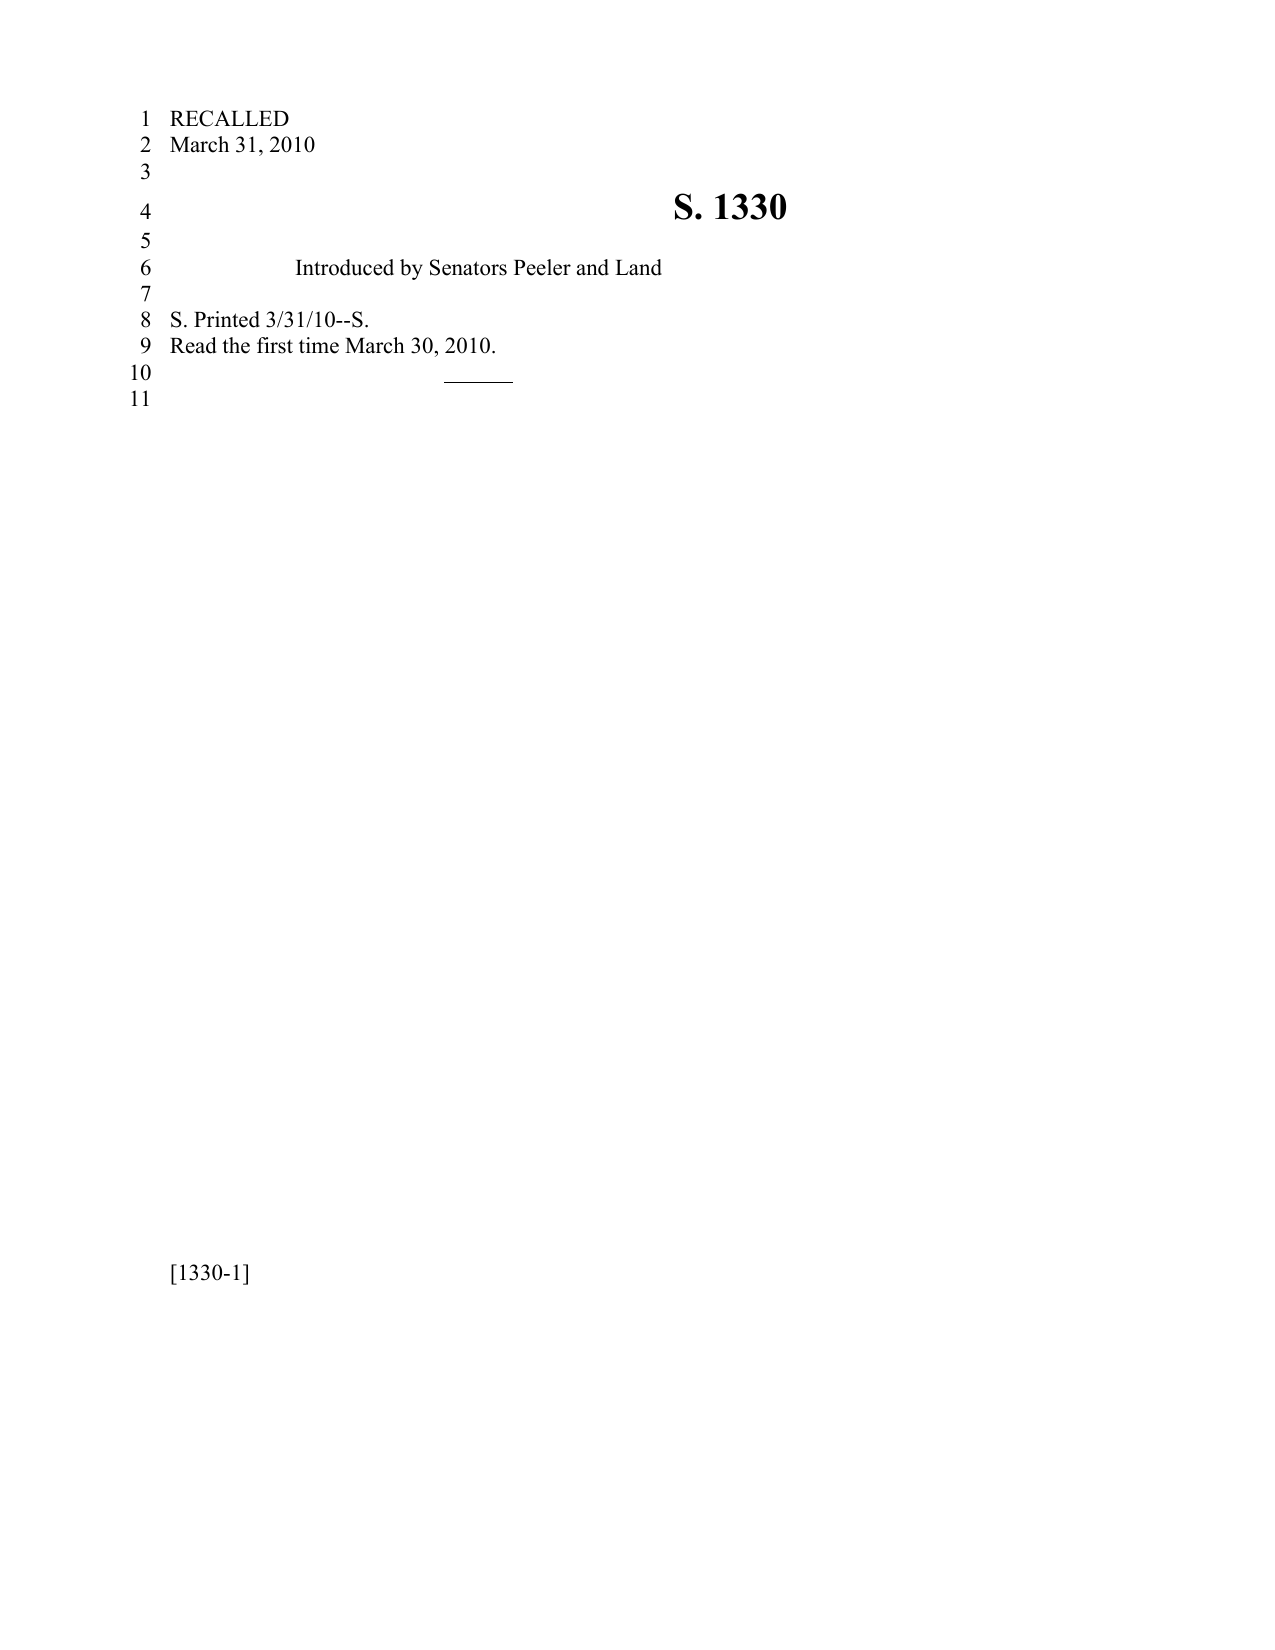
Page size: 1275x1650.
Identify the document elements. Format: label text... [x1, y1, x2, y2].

text Introduced by Senators Peeler and Land [169, 253, 787, 280]
text S. Printed 3/31/10--S. [169, 306, 787, 333]
text RECALLED [169, 105, 787, 131]
text S. 1330 [169, 184, 787, 227]
text March 31, 2010 [169, 131, 787, 158]
text Read the first time March 30, 2010. [169, 333, 787, 359]
